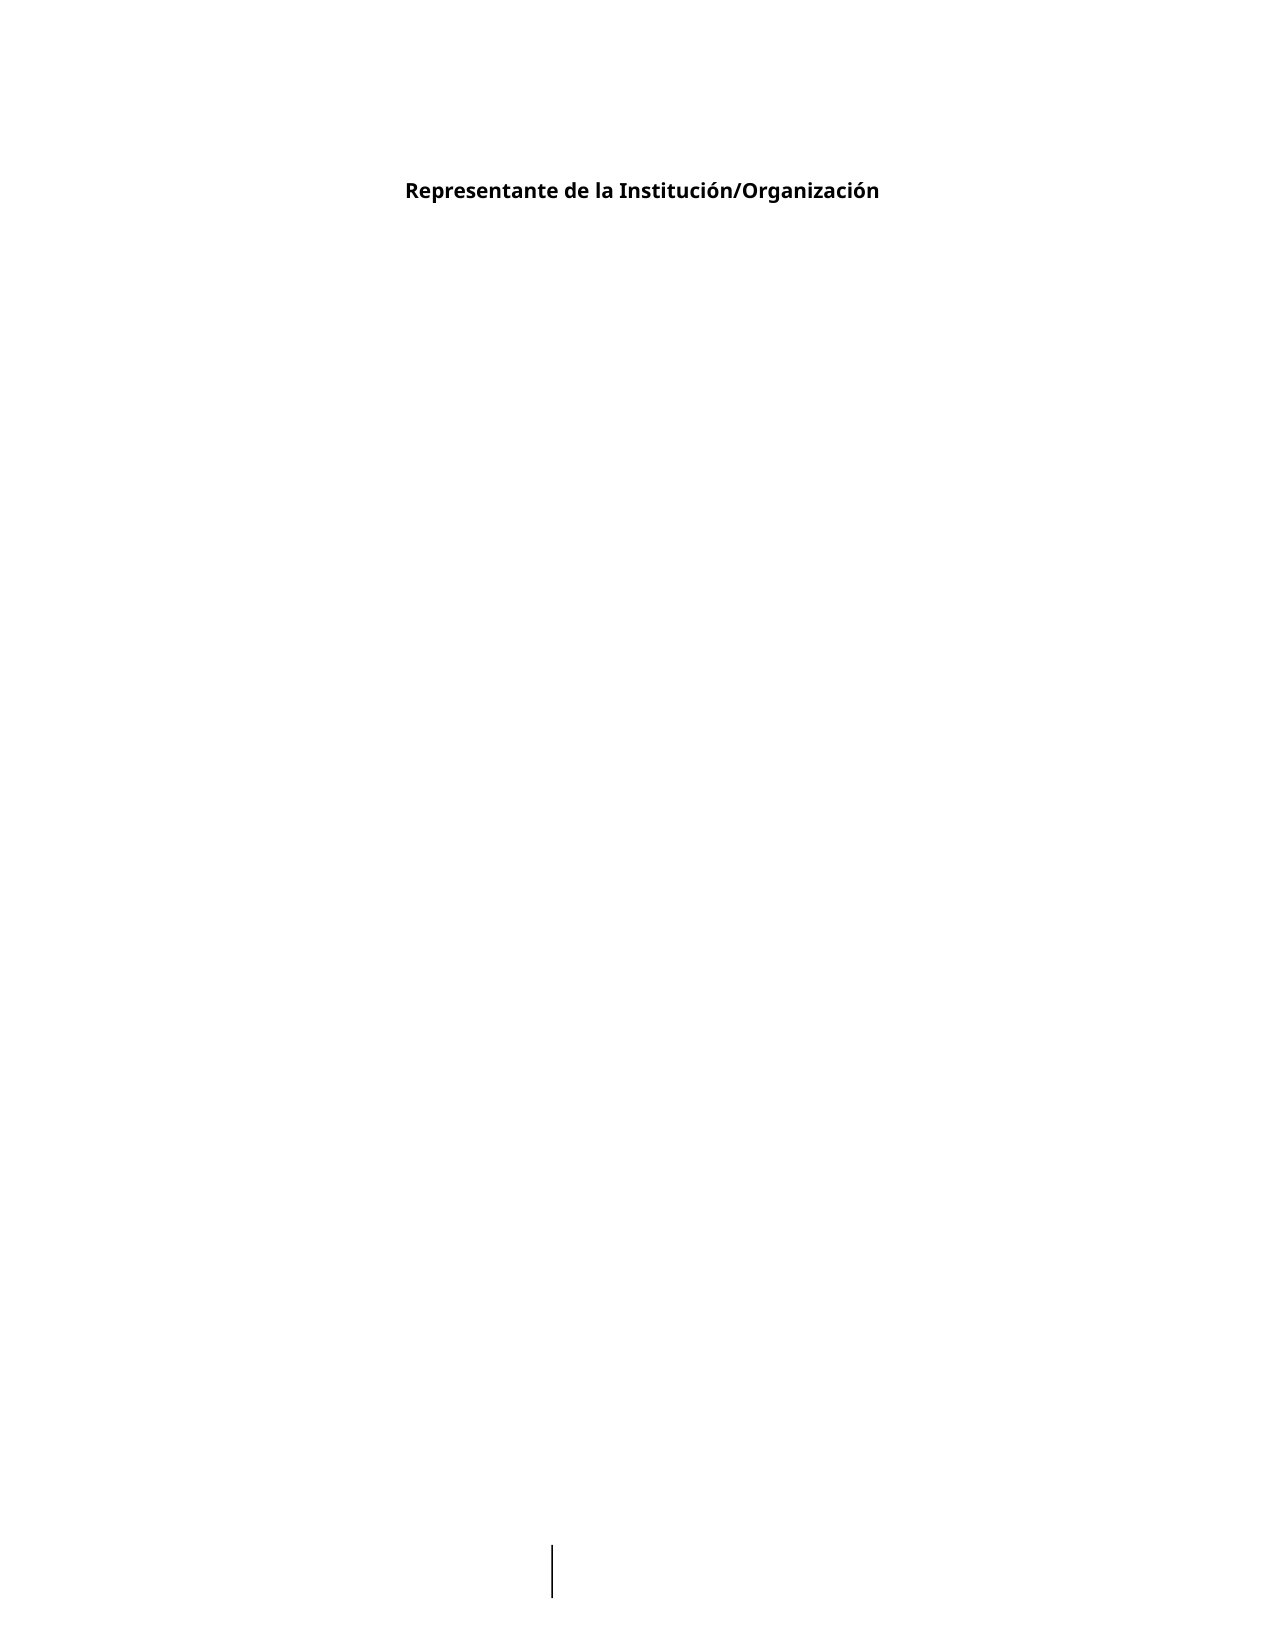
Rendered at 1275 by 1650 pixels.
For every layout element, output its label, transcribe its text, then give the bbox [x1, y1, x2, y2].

text Representante de la Institución/Organización [177, 176, 1107, 204]
